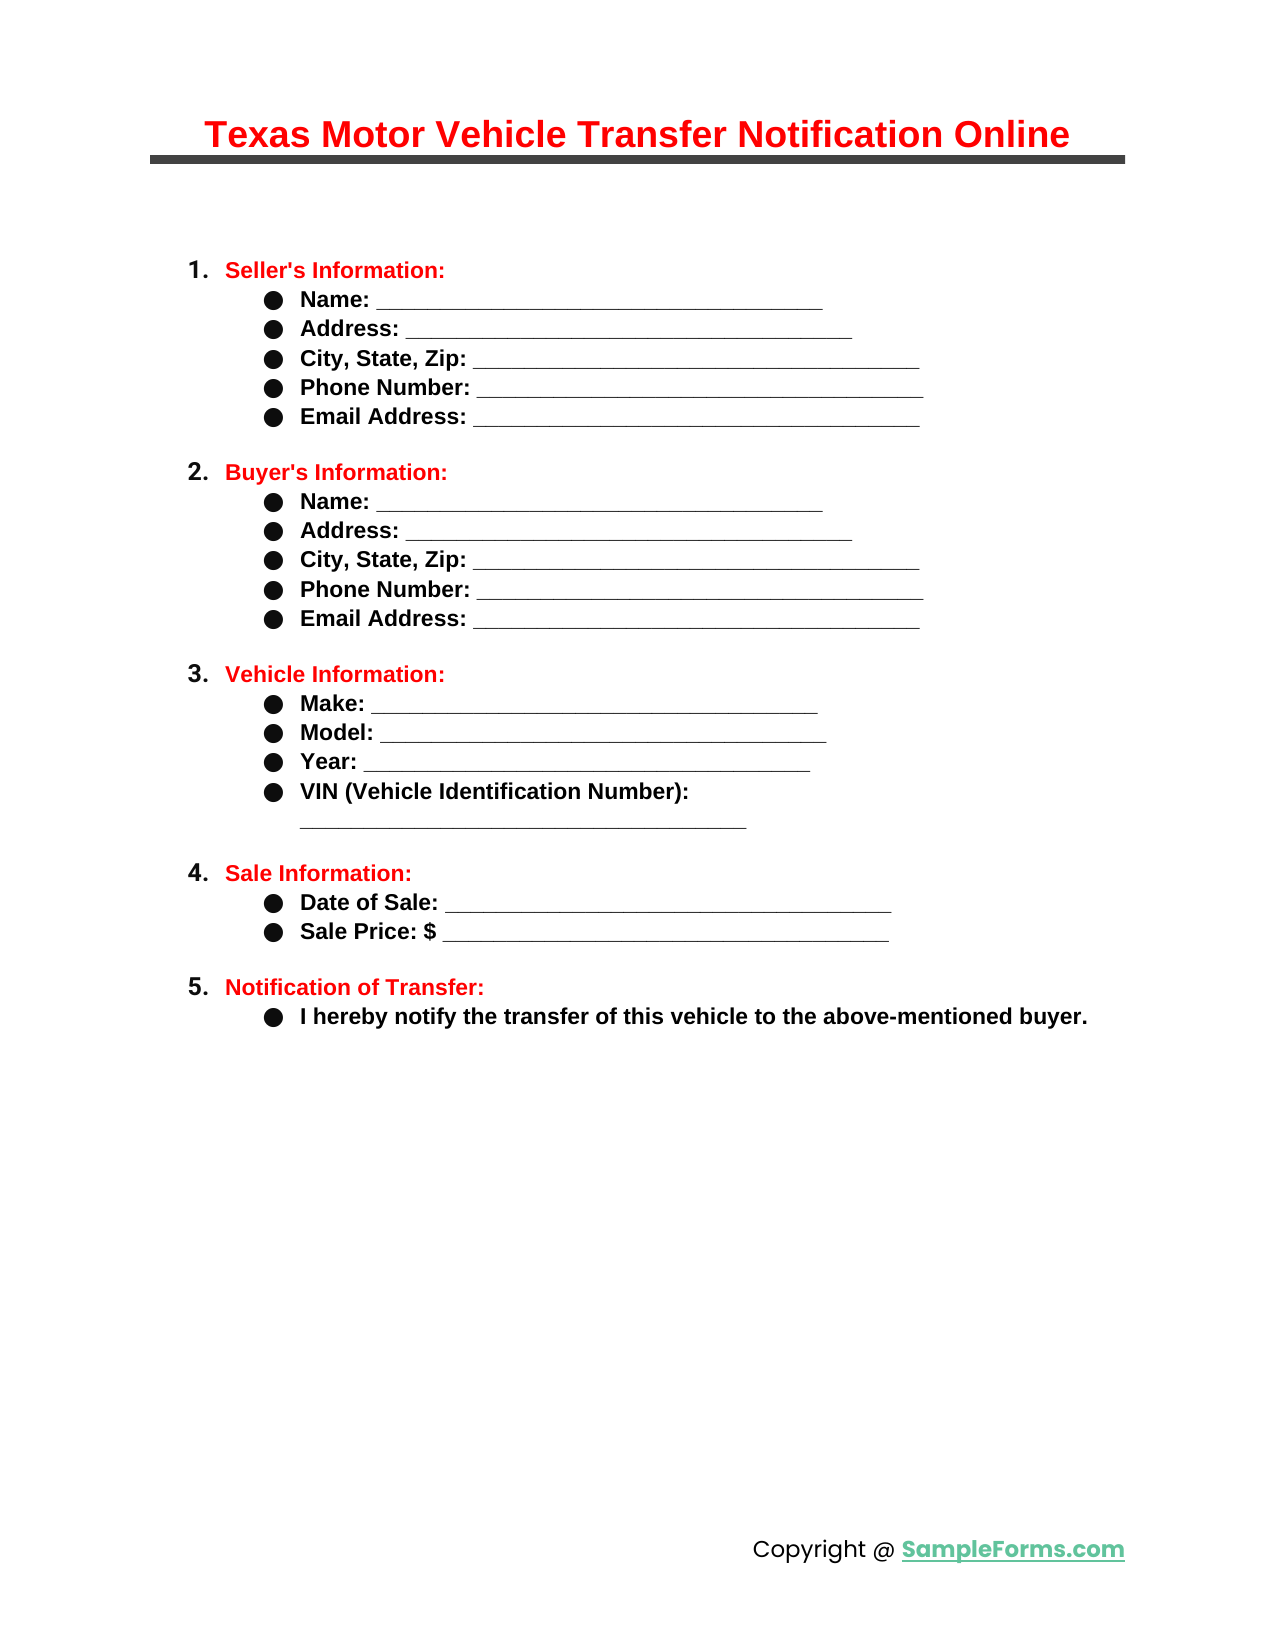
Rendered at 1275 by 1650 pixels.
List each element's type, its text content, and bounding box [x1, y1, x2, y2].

list Vehicle Information: [187, 659, 1125, 688]
list Name: ___________________________________ [262, 486, 1125, 515]
list City, State, Zip: ___________________________________ [262, 343, 1125, 372]
list Email Address: ___________________________________ [262, 401, 1125, 457]
list Make: ___________________________________ [262, 688, 1125, 717]
list Year: ___________________________________ [262, 747, 1125, 776]
list Model: ___________________________________ [262, 717, 1125, 747]
list Address: ___________________________________ [262, 313, 1125, 343]
list Address: ___________________________________ [262, 515, 1125, 545]
picture [150, 155, 1125, 164]
list VIN (Vehicle Identification Number): ___________________________________ [262, 776, 1125, 858]
title Texas Motor Vehicle Transfer Notification Online [150, 112, 1125, 155]
list Sale Information: [187, 858, 1125, 887]
list Buyer's Information: [187, 457, 1125, 486]
list Name: ___________________________________ [262, 284, 1125, 313]
list I hereby notify the transfer of this vehicle to the above-mentioned buyer. [262, 1001, 1125, 1030]
list Notification of Transfer: [187, 972, 1125, 1001]
list Email Address: ___________________________________ [262, 603, 1125, 659]
list Sale Price: $ ___________________________________ [262, 916, 1125, 972]
list Phone Number: ___________________________________ [262, 574, 1125, 603]
list City, State, Zip: ___________________________________ [262, 545, 1125, 574]
list Date of Sale: ___________________________________ [262, 887, 1125, 916]
list Seller's Information: [187, 255, 1125, 284]
list Phone Number: ___________________________________ [262, 372, 1125, 401]
